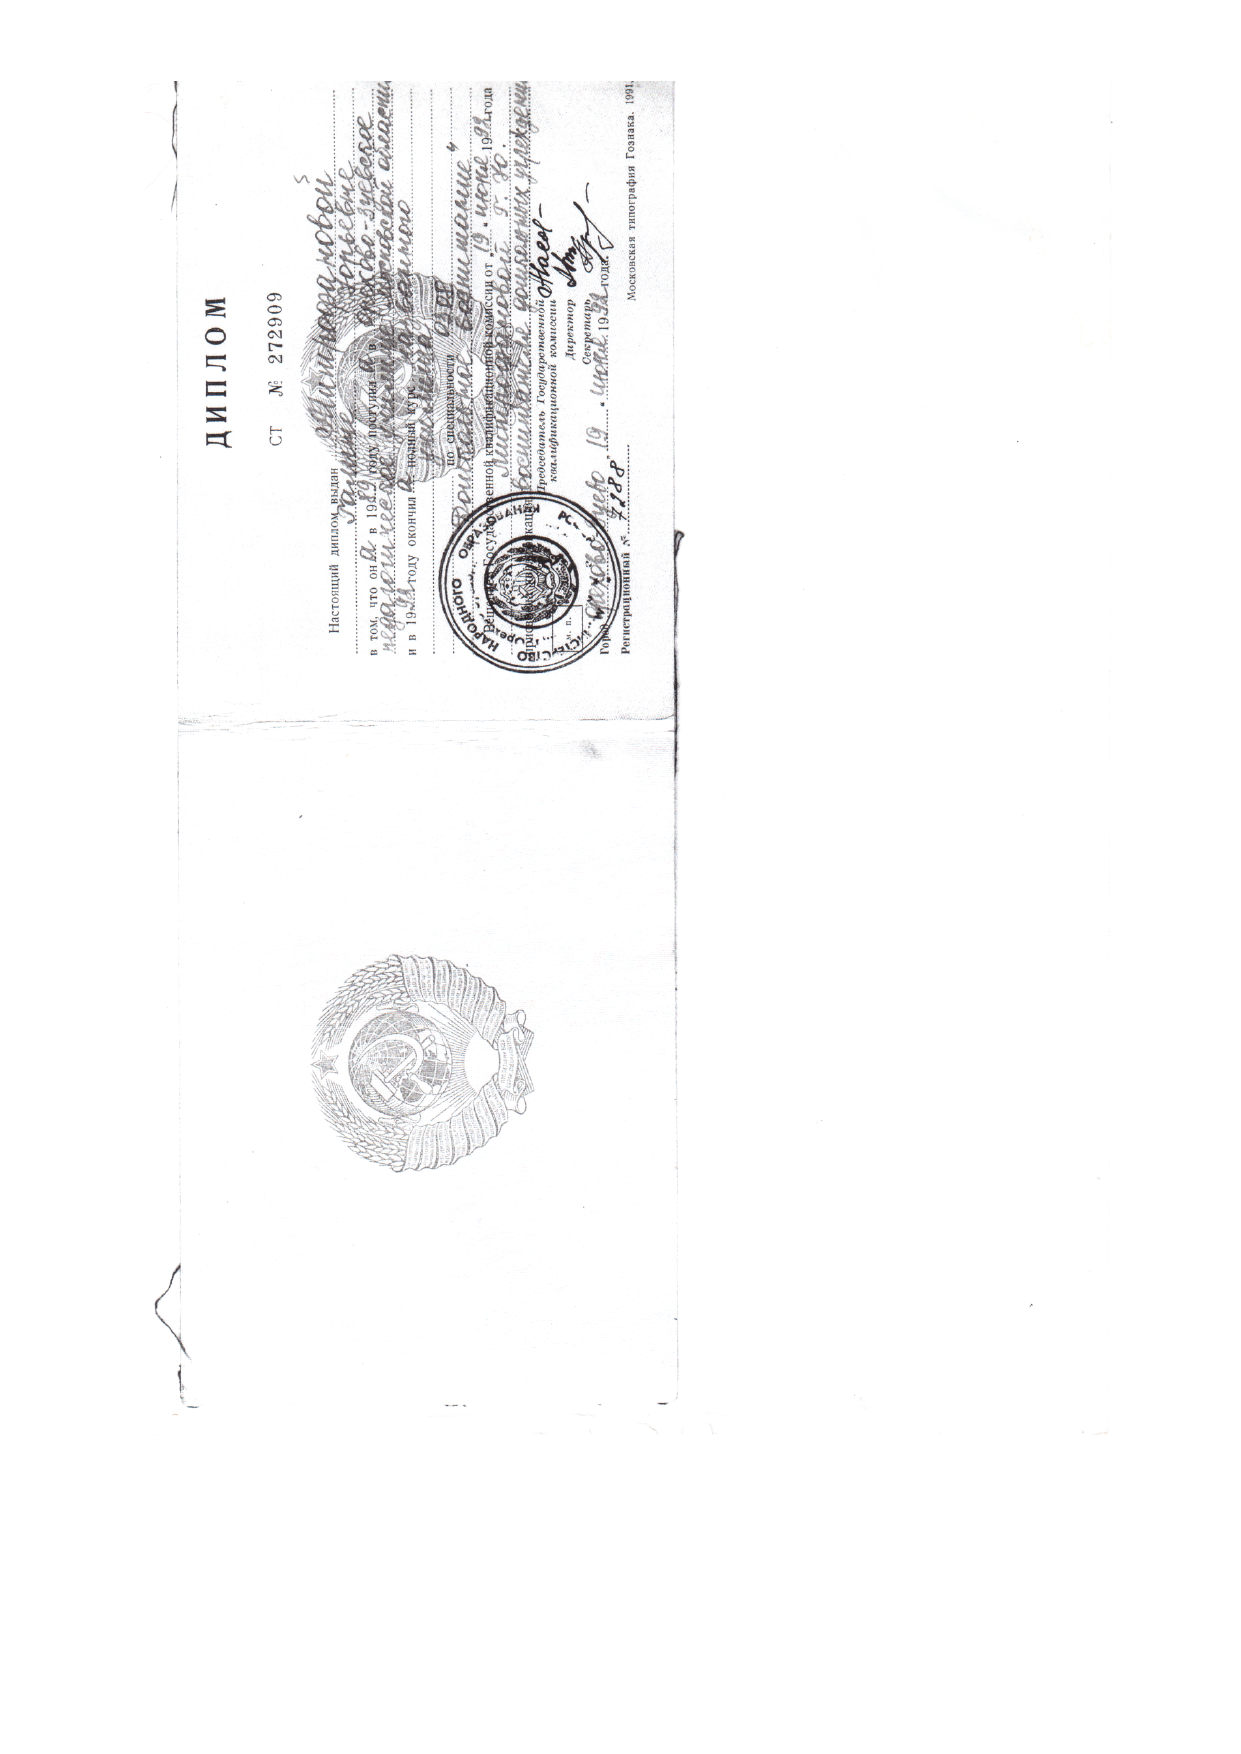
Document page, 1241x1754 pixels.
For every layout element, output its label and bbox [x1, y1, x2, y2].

picture [138, 81, 1113, 1439]
